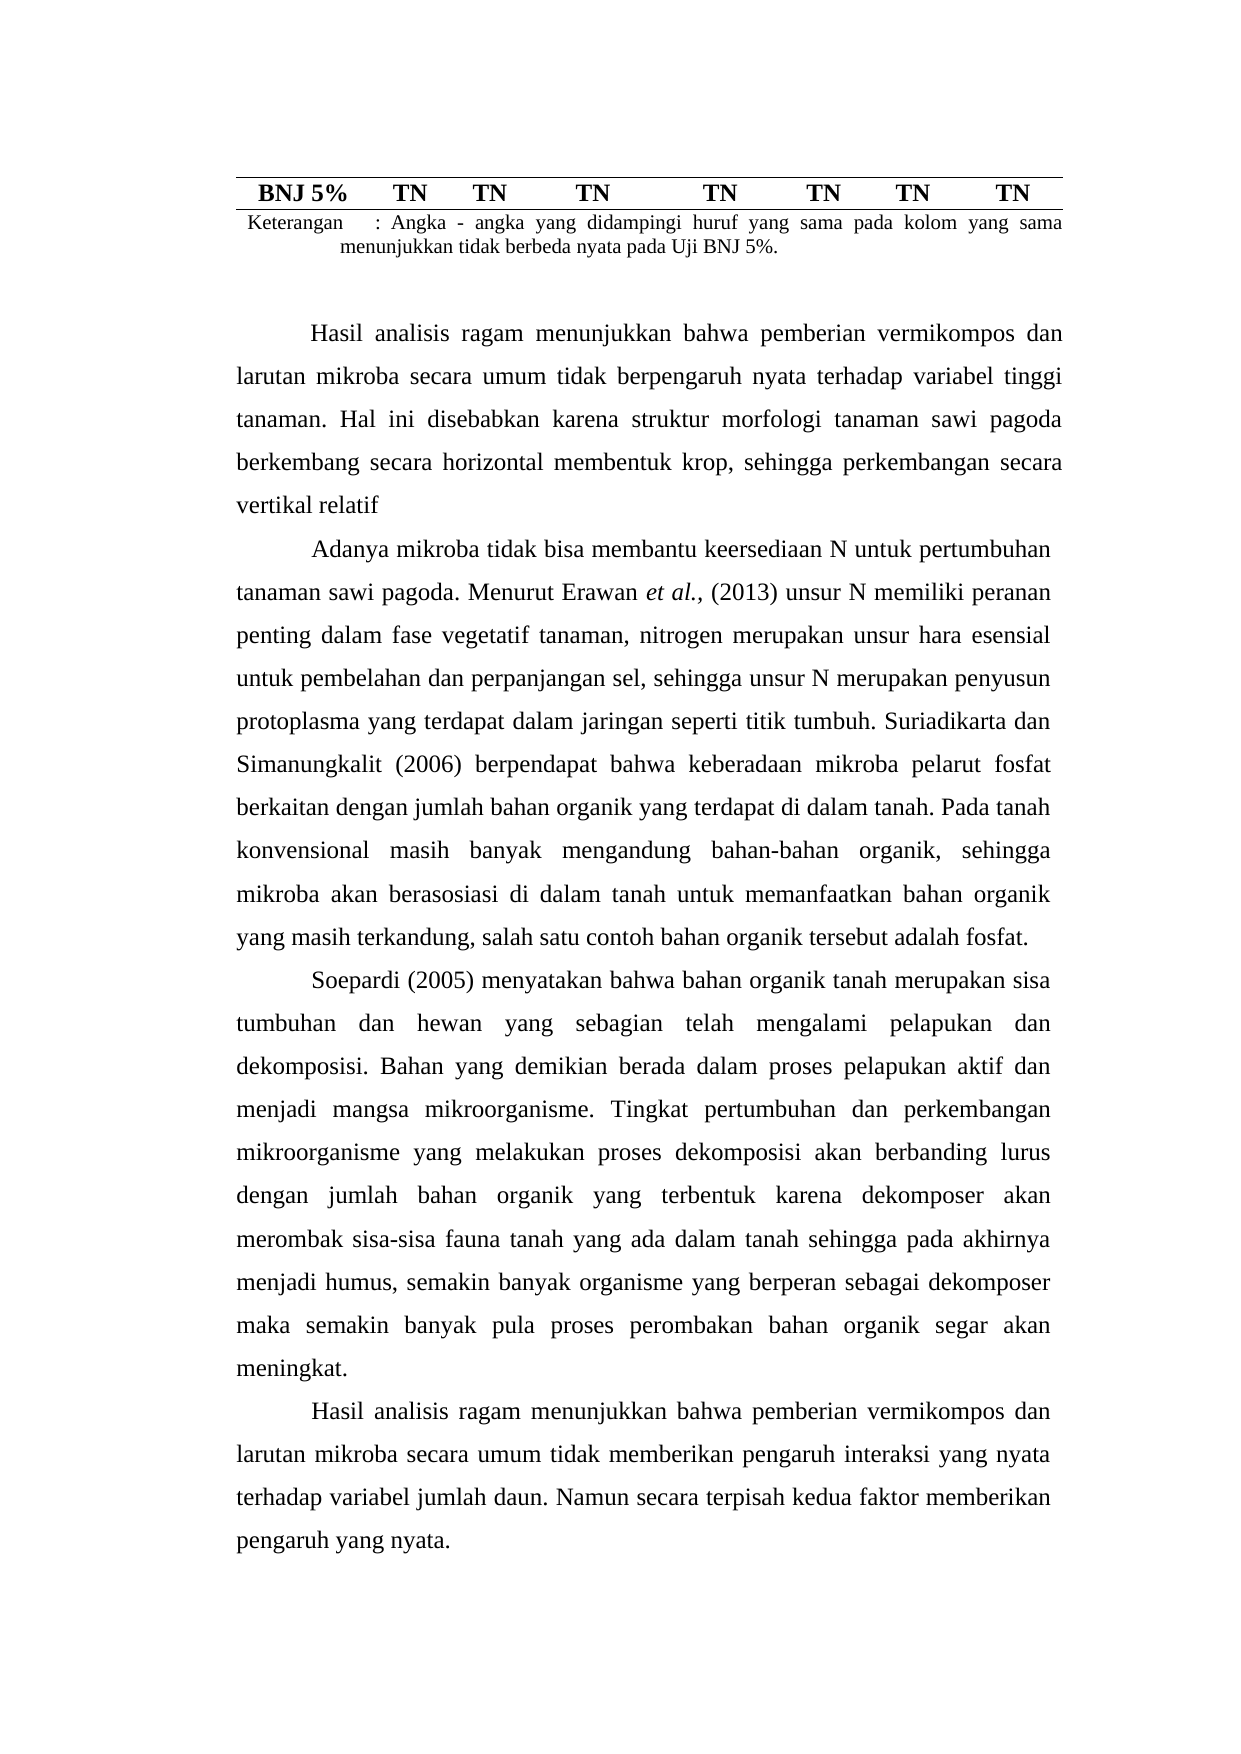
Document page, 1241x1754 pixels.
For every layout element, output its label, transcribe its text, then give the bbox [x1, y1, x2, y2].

text Adanya mikroba tidak bisa membantu keersediaan N untuk pertumbuhan tanaman sawi pagoda. Menurut Erawan et al., (2013) unsur N memiliki peranan penting dalam fase vegetatif tanaman, nitrogen merupakan unsur hara esensial untuk pembelahan dan perpanjangan sel, sehingga unsur N merupakan penyusun protoplasma yang terdapat dalam jaringan seperti titik tumbuh. Suriadikarta dan Simanungkalit (2006) berpendapat bahwa keberadaan mikroba pelarut fosfat berkaitan dengan jumlah bahan organik yang terdapat di dalam tanah. Pada tanah konvensional masih banyak mengandung bahan-bahan organik, sehingga mikroba akan berasosiasi di dalam tanah untuk memanfaatkan bahan organik yang masih terkandung, salah satu contoh bahan organik tersebut adalah fosfat. [236, 534, 1051, 951]
table_cell TN [450, 178, 529, 209]
table_cell TN [784, 178, 863, 209]
table_cell BNJ 5% [236, 178, 370, 209]
table_cell TN [962, 178, 1063, 209]
text Hasil analisis ragam menunjukkan bahwa pemberian vermikompos dan larutan mikroba secara umum tidak memberikan pengaruh interaksi yang nyata terhadap variabel jumlah daun. Namun secara terpisah kedua faktor memberikan pengaruh yang nyata. [236, 1396, 1051, 1554]
table_cell TN [529, 178, 656, 209]
text Hasil analisis ragam menunjukkan bahwa pemberian vermikompos dan larutan mikroba secara umum tidak berpengaruh nyata terhadap variabel tinggi tanaman. Hal ini disebabkan karena struktur morfologi tanaman sawi pagoda berkembang secara horizontal membentuk krop, sehingga perkembangan secara vertikal relatif [236, 318, 1063, 519]
text Soepardi (2005) menyatakan bahwa bahan organik tanah merupakan sisa tumbuhan dan hewan yang sebagian telah mengalami pelapukan dan dekomposisi. Bahan yang demikian berada dalam proses pelapukan aktif dan menjadi mangsa mikroorganisme. Tingkat pertumbuhan dan perkembangan mikroorganisme yang melakukan proses dekomposisi akan berbanding lurus dengan jumlah bahan organik yang terbentuk karena dekomposer akan merombak sisa-sisa fauna tanah yang ada dalam tanah sehingga pada akhirnya menjadi humus, semakin banyak organisme yang berperan sebagai dekomposer maka semakin banyak pula proses perombakan bahan organik segar akan meningkat. [236, 965, 1051, 1382]
table_cell TN [863, 178, 962, 209]
table_cell TN [656, 178, 784, 209]
text Keterangan : Angka - angka yang didampingi huruf yang sama pada kolom yang sama menunjukkan tidak berbeda nyata pada Uji BNJ 5%. [236, 210, 1063, 258]
table_cell TN [370, 178, 450, 209]
